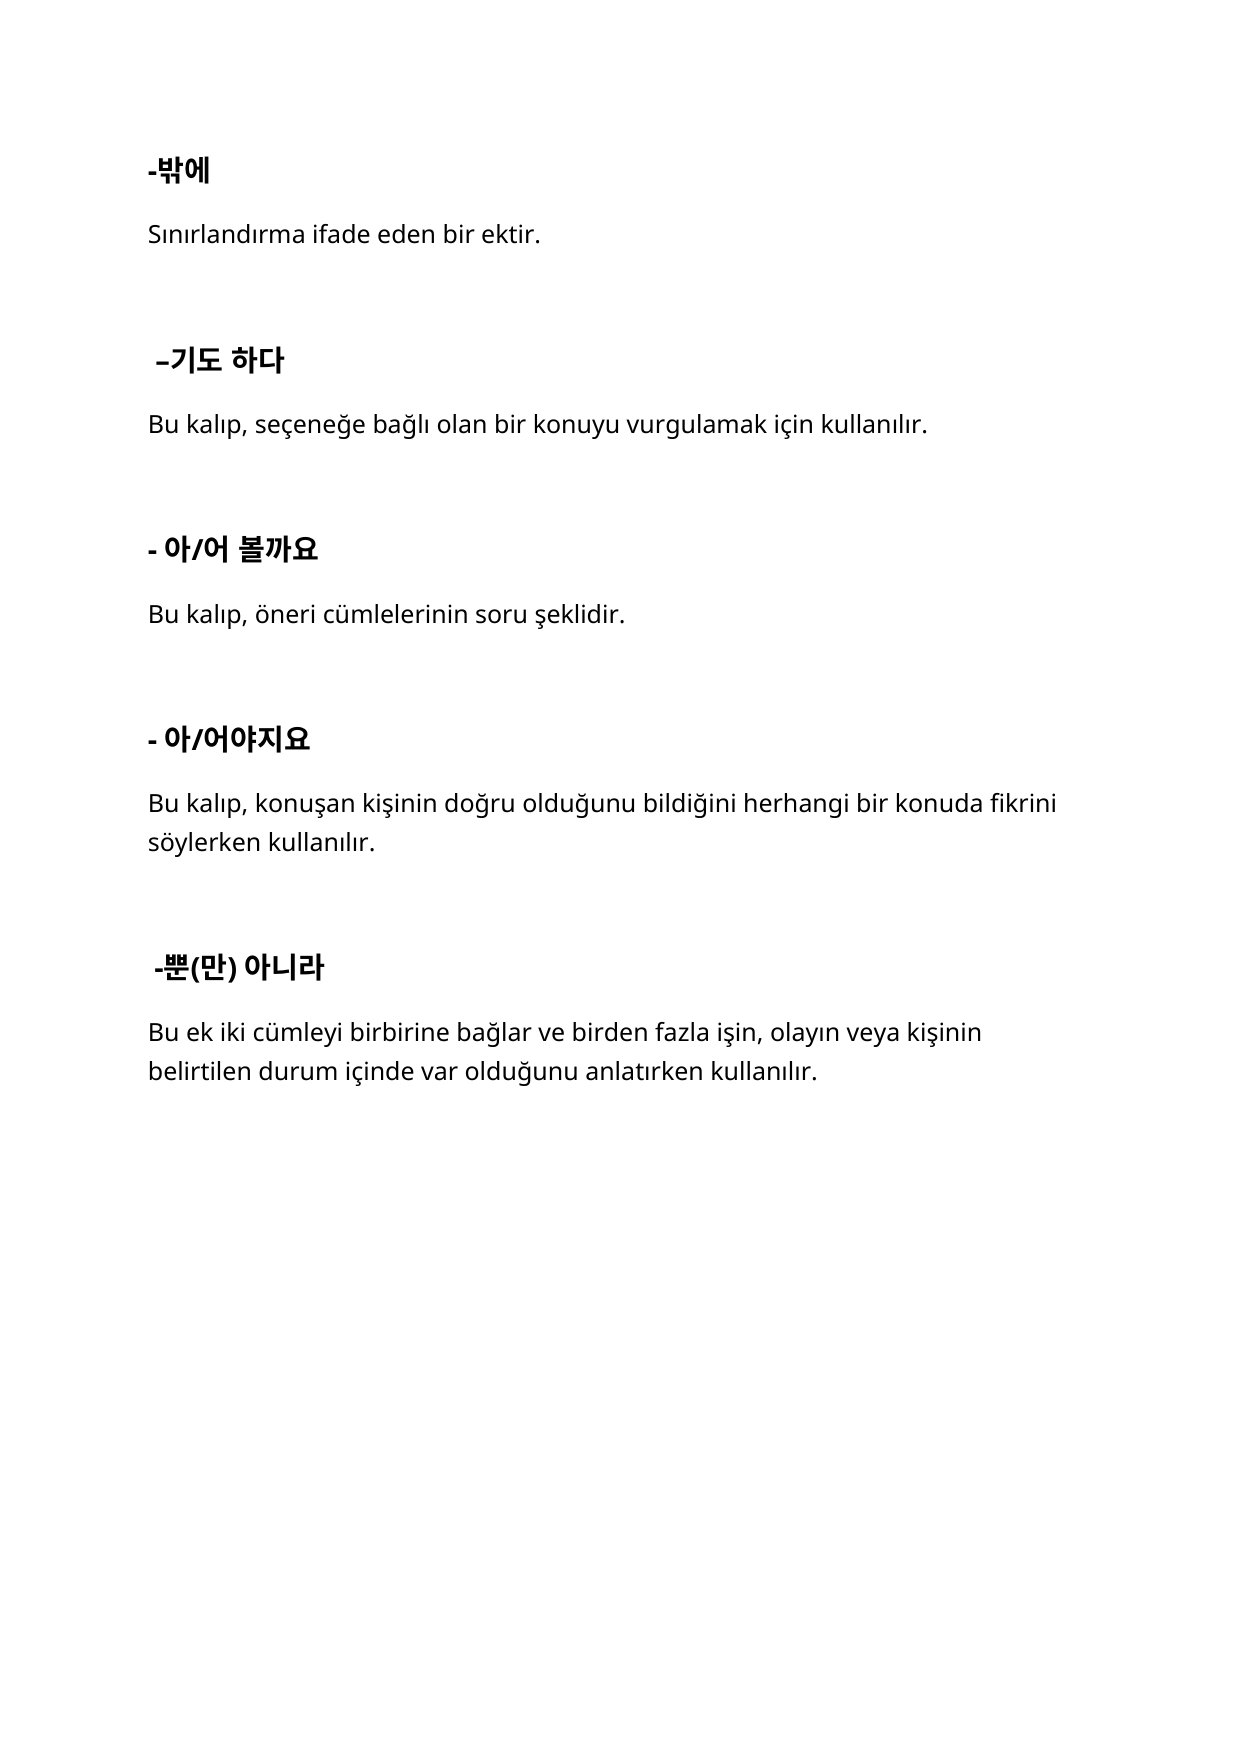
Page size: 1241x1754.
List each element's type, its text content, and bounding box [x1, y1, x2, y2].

text -뿐(만) 아니라 [148, 945, 1093, 987]
text Bu kalıp, seçeneğe bağlı olan bir konuyu vurgulamak için kullanılır. [148, 407, 1093, 441]
text Bu kalıp, konuşan kişinin doğru olduğunu bildiğini herhangi bir konuda fikrini söylerken kullanılır. [148, 786, 1093, 859]
text Sınırlandırma ifade eden bir ektir. [148, 217, 1093, 251]
text - 아/어야지요 [148, 716, 1093, 759]
text –기도 하다 [148, 337, 1093, 379]
text Bu ek iki cümleyi birbirine bağlar ve birden fazla işin, olayın veya kişinin belirtilen durum içinde var olduğunu anlatırken kullanılır. [148, 1015, 1093, 1088]
text Bu kalıp, öneri cümlelerinin soru şeklidir. [148, 596, 1093, 630]
text -밖에 [148, 148, 1093, 190]
text - 아/어 볼까요 [148, 527, 1093, 569]
